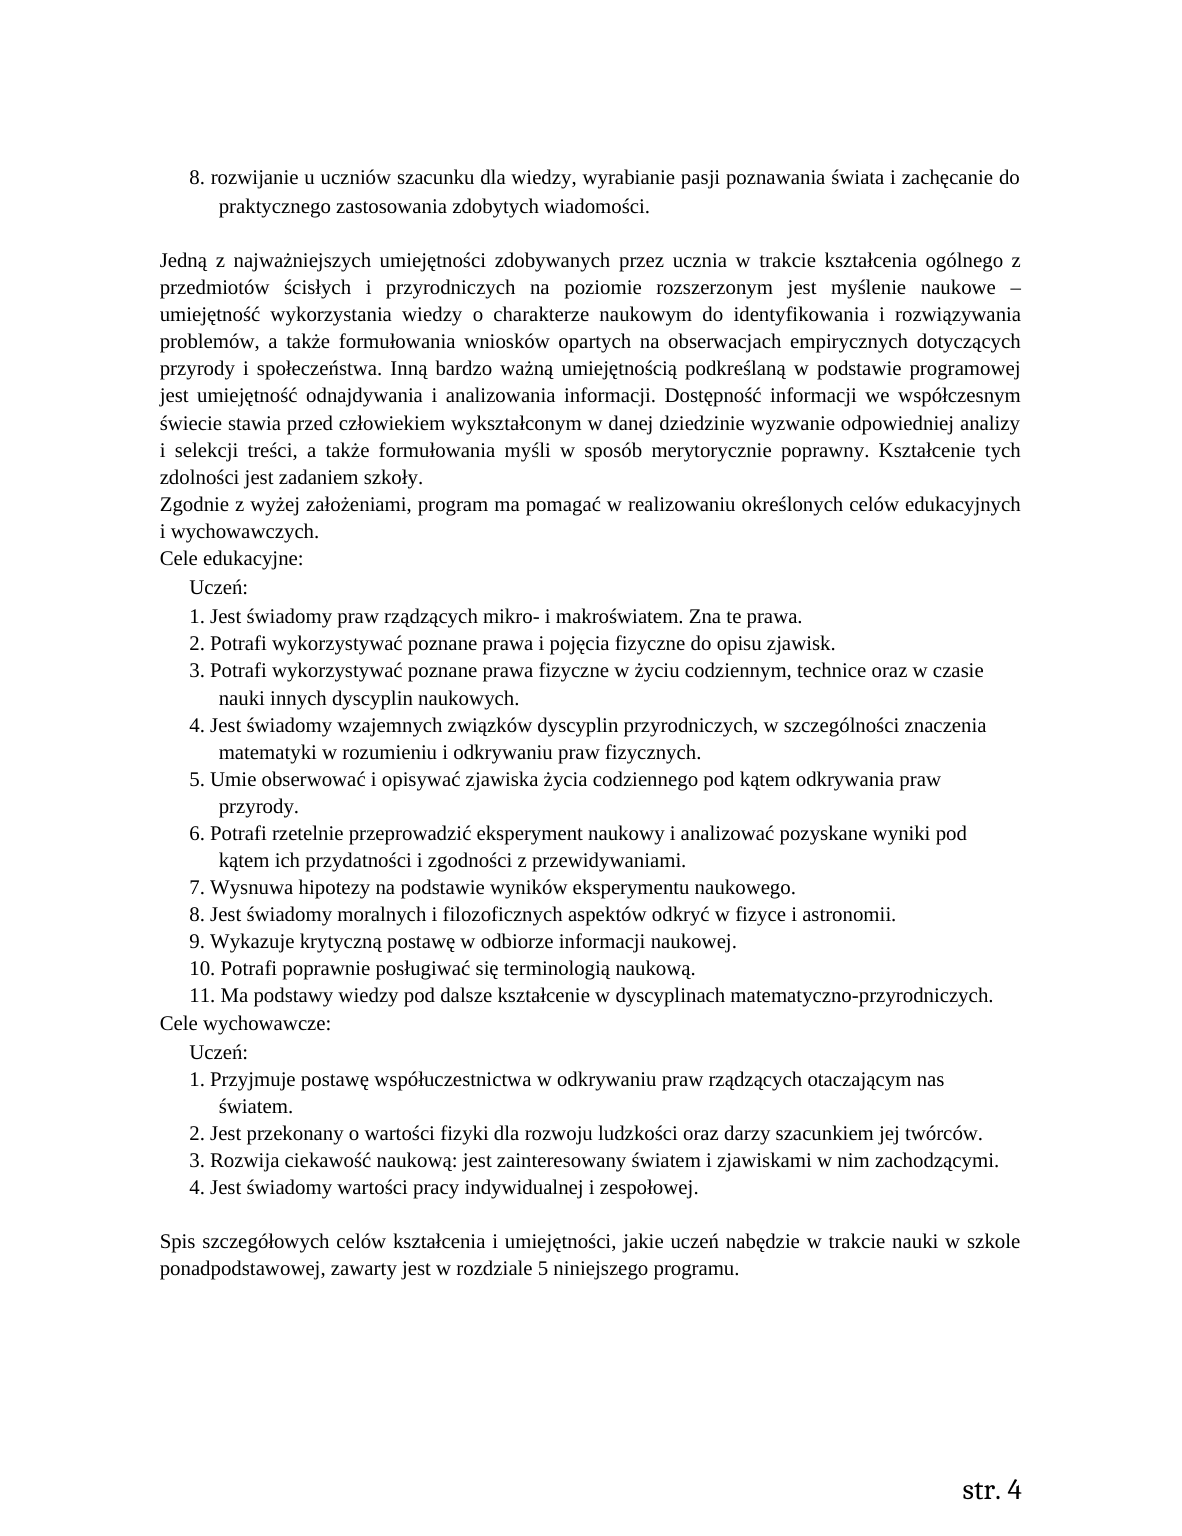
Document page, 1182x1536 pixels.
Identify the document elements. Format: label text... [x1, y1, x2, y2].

list 4. Jest świadomy wartości pracy indywidualnej i zespołowej. [189, 1172, 1022, 1199]
list 9. Wykazuje krytyczną postawę w odbiorze informacji naukowej. [189, 926, 1022, 953]
list 6. Potrafi rzetelnie przeprowadzić eksperyment naukowy i analizować pozyskane wyniki pod kątem ich przydatności i zgodności z przewidywaniami. [189, 818, 1022, 872]
list Uczeń: [189, 1034, 1022, 1064]
list Cele wychowawcze: [159, 1007, 1022, 1034]
list 3. Rozwija ciekawość naukową: jest zainteresowany światem i zjawiskami w nim zachodzącymi. [189, 1145, 1022, 1172]
list 4. Jest świadomy wzajemnych związków dyscyplin przyrodniczych, w szczególności znaczenia matematyki w rozumieniu i odkrywaniu praw fizycznych. [189, 709, 1022, 764]
text Spis szczegółowych celów kształcenia i umiejętności, jakie uczeń nabędzie w trakcie nauki w szkole ponadpodstawowej, zawarty jest w rozdziale 5 niniejszego programu. [159, 1226, 1022, 1280]
list 1. Przyjmuje postawę współuczestnictwa w odkrywaniu praw rządzących otaczającym nas światem. [189, 1064, 1022, 1118]
list 11. Ma podstawy wiedzy pod dalsze kształcenie w dyscyplinach matematyczno-przyrodniczych. [189, 980, 1022, 1007]
list Uczeń: [189, 570, 1022, 599]
text Cele edukacyjne: [159, 543, 1022, 570]
list 7. Wysnuwa hipotezy na podstawie wyników eksperymentu naukowego. [189, 872, 1022, 899]
list 5. Umie obserwować i opisywać zjawiska życia codziennego pod kątem odkrywania praw przyrody. [189, 764, 1022, 818]
list 2. Jest przekonany o wartości fizyki dla rozwoju ludzkości oraz darzy szacunkiem jej twórców. [189, 1118, 1022, 1145]
list 8. Jest świadomy moralnych i filozoficznych aspektów odkryć w fizyce i astronomii. [189, 899, 1022, 926]
text Zgodnie z wyżej założeniami, program ma pomagać w realizowaniu określonych celów edukacyjnych i wychowawczych. [159, 489, 1022, 543]
text Jedną z najważniejszych umiejętności zdobywanych przez ucznia w trakcie kształcenia ogólnego z przedmiotów ścisłych i przyrodniczych na poziomie rozszerzonym jest myślenie naukowe – umiejętność wykorzystania wiedzy o charakterze naukowym do identyfikowania i rozwiązywania problemów, a także formułowania wniosków opartych na obserwacjach empirycznych dotyczących przyrody i społeczeństwa. Inną bardzo ważną umiejętnością podkreślaną w podstawie programowej jest umiejętność odnajdywania i analizowania informacji. Dostępność informacji we współczesnym świecie stawia przed człowiekiem wykształconym w danej dziedzinie wyzwanie odpowiedniej analizy i selekcji treści, a także formułowania myśli w sposób merytorycznie poprawny. Kształcenie tych zdolności jest zadaniem szkoły. [159, 245, 1022, 489]
list 3. Potrafi wykorzystywać poznane prawa fizyczne w życiu codziennym, technice oraz w czasie nauki innych dyscyplin naukowych. [189, 655, 1022, 709]
list 10. Potrafi poprawnie posługiwać się terminologią naukową. [189, 953, 1022, 980]
list 8. rozwijanie u uczniów szacunku dla wiedzy, wyrabianie pasji poznawania świata i zachęcanie do praktycznego zastosowania zdobytych wiadomości. [189, 159, 1022, 218]
list 1. Jest świadomy praw rządzących mikro- i makroświatem. Zna te prawa. [189, 599, 1022, 628]
list 2. Potrafi wykorzystywać poznane prawa i pojęcia fizyczne do opisu zjawisk. [189, 628, 1022, 655]
